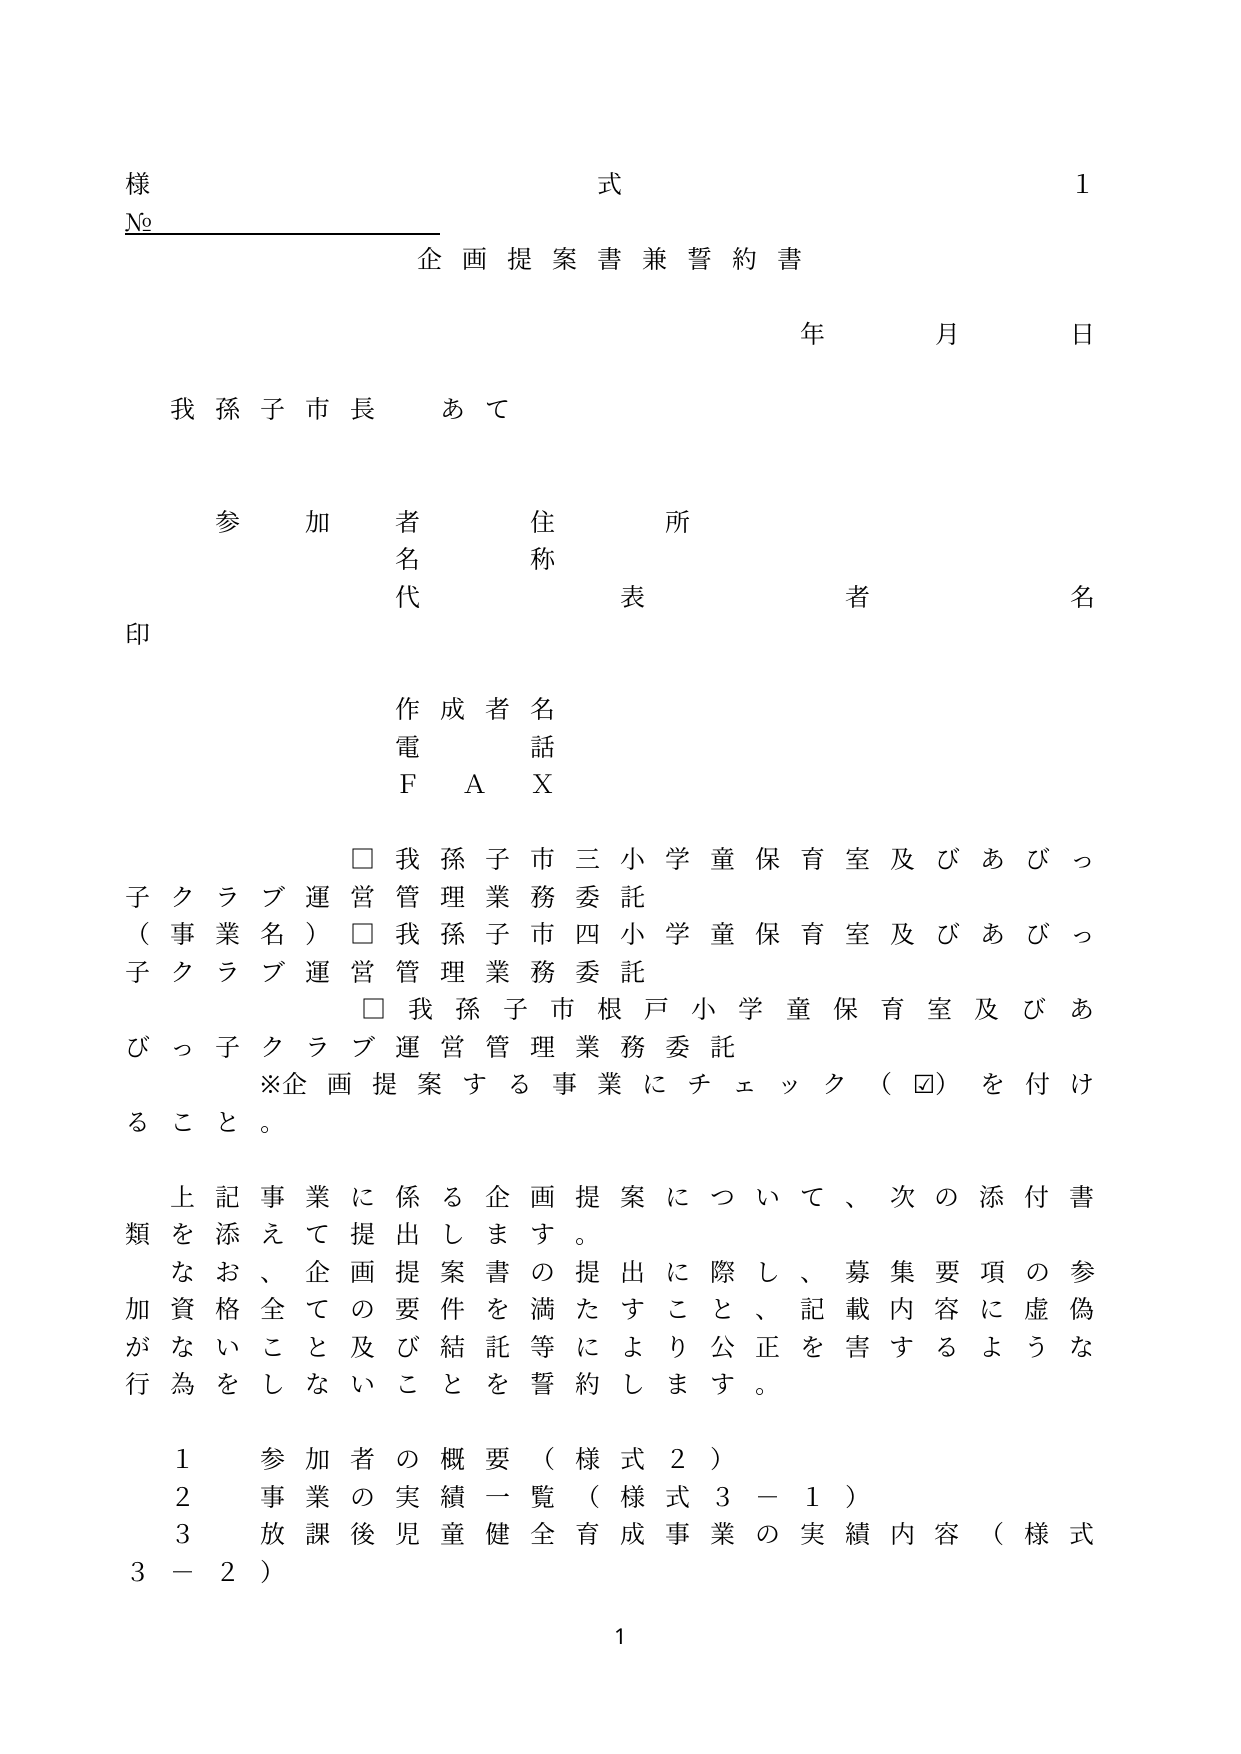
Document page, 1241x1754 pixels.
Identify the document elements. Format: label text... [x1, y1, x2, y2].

text □我孫子市根戸小学童保育室及びあびっ子クラブ運営管理業務委託 [125, 989, 1115, 1064]
text １ 参加者の概要（様式２） [125, 1439, 1115, 1477]
text （事業名）□我孫子市四小学童保育室及びあびっ子クラブ運営管理業務委託 [125, 914, 1115, 989]
text 様式１ № [125, 164, 1115, 239]
text ２ 事業の実績一覧（様式３－１） [125, 1477, 1115, 1514]
text 代表者名 印 [125, 577, 1115, 652]
text なお、企画提案書の提出に際し、募集要項の参加資格全ての要件を満たすこと、記載内容に虚偽がないこと及び結託等により公正を害するような行為をしないことを誓約します。 [125, 1252, 1115, 1402]
text Ｆ Ａ Ｘ [125, 764, 1115, 802]
text □我孫子市三小学童保育室及びあびっ子クラブ運営管理業務委託 [125, 839, 1115, 914]
text 参 加 者 住 所 [125, 502, 1115, 539]
text ※企画提案する事業にチェック（☑）を付けること。 [125, 1064, 1115, 1139]
text 名 称 [125, 539, 1115, 577]
text ３ 放課後児童健全育成事業の実績内容（様式３－２） [125, 1514, 1115, 1589]
text 上記事業に係る企画提案について、次の添付書類を添えて提出します。 [125, 1177, 1115, 1252]
text 企画提案書兼誓約書 [125, 239, 1115, 277]
text 我孫子市長 あて [125, 389, 1115, 427]
text 電 話 [125, 727, 1115, 764]
text 年 月 日 [125, 314, 1115, 352]
text 作成者名 [125, 689, 1115, 727]
